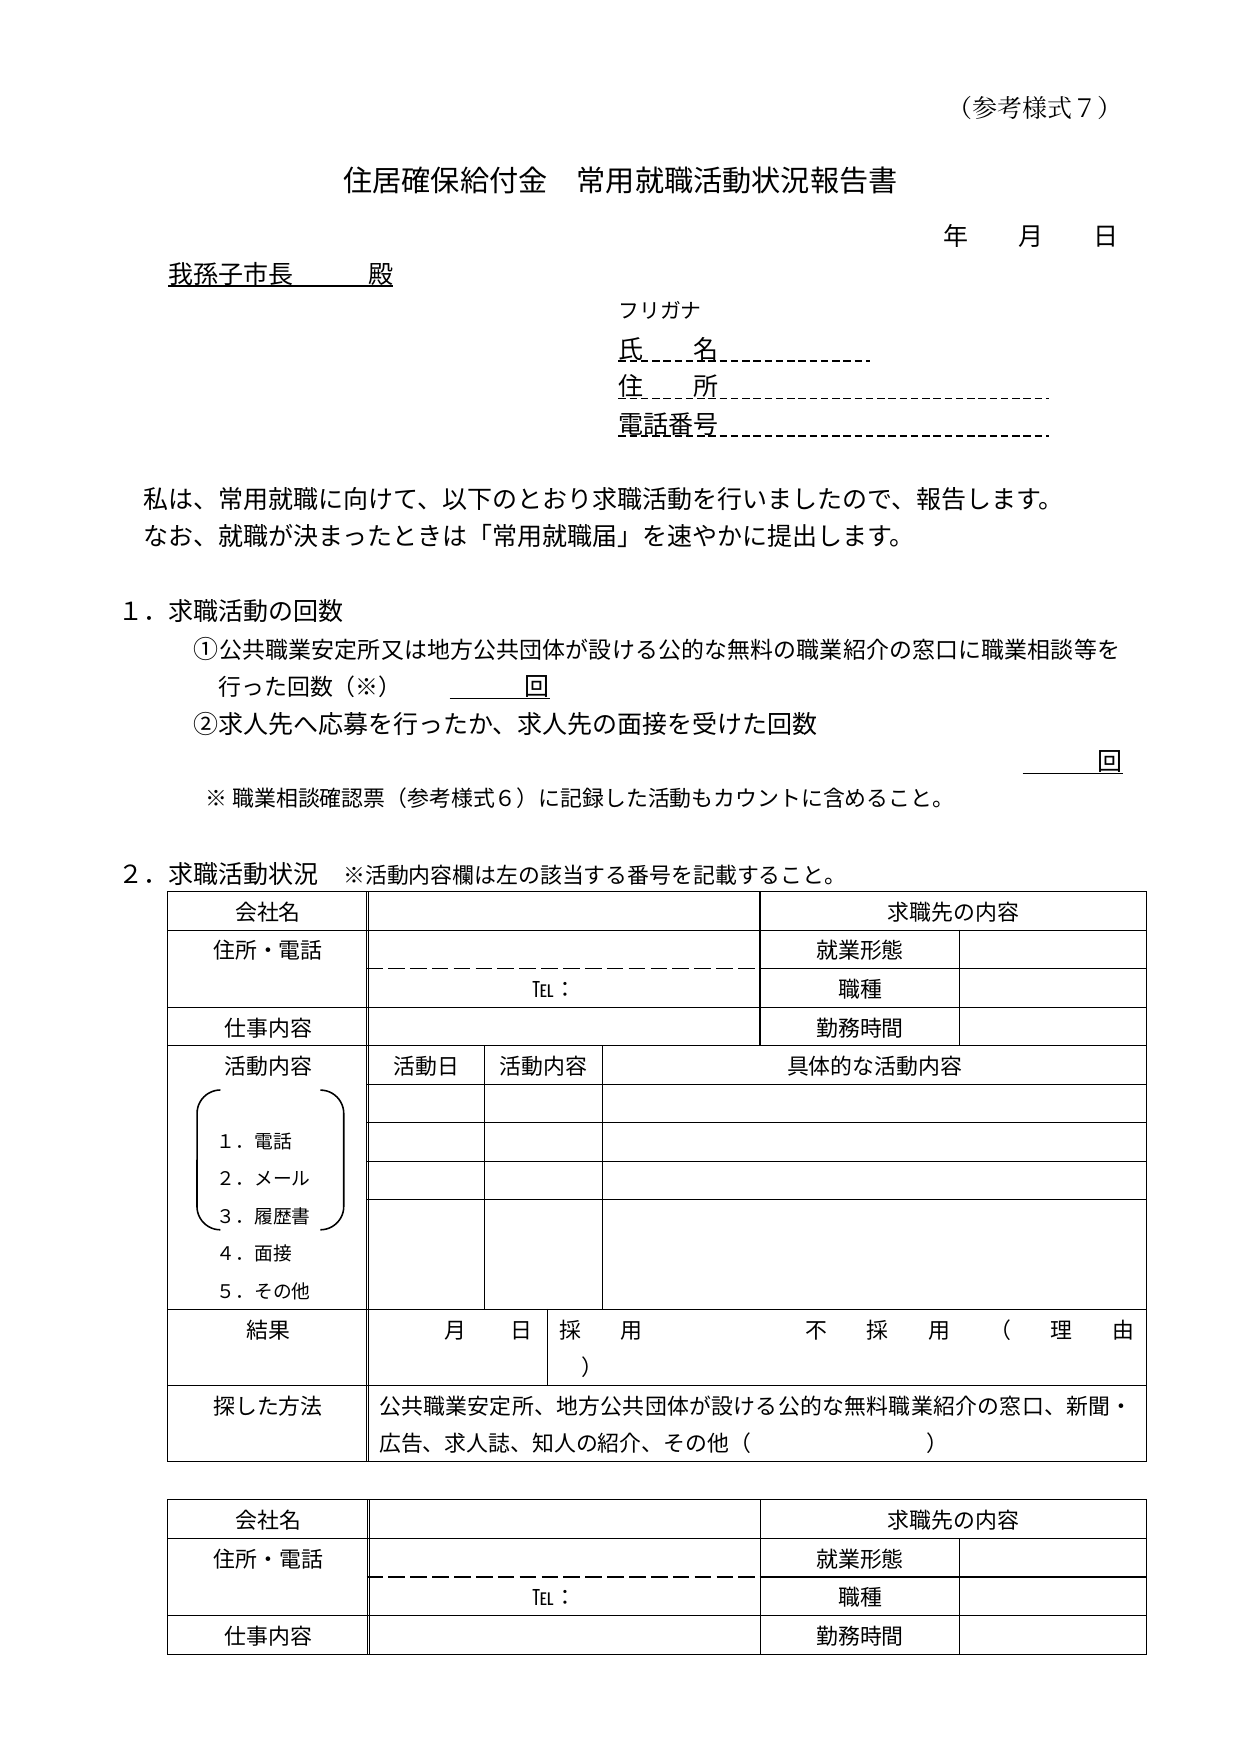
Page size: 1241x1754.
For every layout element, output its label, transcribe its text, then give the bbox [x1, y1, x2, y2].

table_cell 勤務時間 [761, 1008, 959, 1045]
table_cell [369, 1008, 759, 1045]
table_cell [485, 1200, 602, 1309]
table_cell [960, 1008, 1146, 1045]
table_cell [603, 1085, 1146, 1122]
text フリガナ [118, 291, 1122, 328]
text 殿 [118, 253, 1122, 291]
table_cell 結果 [168, 1310, 366, 1385]
table_cell [960, 1539, 1146, 1576]
text ②求人先へ応募を行ったか、求人先の面接を受けた回数 [118, 703, 1122, 741]
table_header 求職先の内容 [761, 892, 1146, 929]
table_header 求職先の内容 [761, 1500, 1146, 1538]
table_cell 就業形態 [761, 1539, 959, 1576]
table_cell ℡： [369, 968, 759, 1007]
text 年 月 日 [118, 216, 1122, 253]
table_cell [603, 1200, 1146, 1309]
text なお、就職が決まったときは「常用就職届」を速やかに提出します。 [118, 516, 1122, 553]
table_cell [369, 1085, 484, 1122]
table_cell [370, 1616, 760, 1653]
text ①公共職業安定所又は地方公共団体が設ける公的な無料の職業紹介の窓口に職業相談等を行った回数（※） 回 [118, 628, 1122, 703]
table_header [370, 1500, 760, 1538]
text １．求職活動の回数 [118, 591, 1122, 628]
text ２．求職活動状況 ※活動内容欄は左の該当する番号を記載すること。 [118, 853, 1122, 891]
table_cell 活動日 [369, 1046, 484, 1084]
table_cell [369, 1386, 1146, 1461]
table_cell 採用 不採用（理由 ） [548, 1310, 1146, 1385]
table_header 会社名 [168, 892, 366, 929]
table_cell 職種 [761, 1578, 959, 1615]
table_cell 探した方法 [168, 1386, 366, 1461]
table_cell [369, 1162, 484, 1199]
table_header 会社名 [168, 1500, 367, 1538]
text 私は、常用就職に向けて、以下のとおり求職活動を行いましたので、報告します。 [118, 478, 1122, 516]
text 回 [118, 741, 1122, 778]
table_cell [485, 1123, 602, 1161]
text ※ 職業相談確認票（参考様式６）に記録した活動もカウントに含めること。 [118, 778, 1122, 816]
table_cell [370, 1539, 760, 1576]
table_cell 仕事内容 [168, 1616, 367, 1653]
table_cell 活動内容 １．電話 ２．メール ３．履歴書 ４．面接 ５．その他 [168, 1046, 366, 1309]
text 氏 名 [118, 328, 1122, 366]
table_cell 住所・電話 [168, 931, 366, 1007]
table_cell 職種 [761, 969, 959, 1007]
table_cell ℡： [370, 1576, 760, 1615]
table_cell [603, 1162, 1146, 1199]
table_cell 住所・電話 [168, 1539, 367, 1615]
table_cell [485, 1162, 602, 1199]
table_cell [960, 969, 1146, 1007]
table_cell [960, 931, 1146, 968]
table_cell [369, 1123, 484, 1161]
table_cell [960, 1616, 1146, 1653]
table_cell 活動内容 [485, 1046, 602, 1084]
table_cell [603, 1123, 1146, 1161]
text 住居確保給付金 常用就職活動状況報告書 [118, 141, 1122, 216]
text 住 所 [118, 366, 1122, 403]
text 電話番号 [118, 403, 1122, 441]
table_cell 就業形態 [761, 931, 959, 968]
table_cell 月 日 [369, 1310, 547, 1385]
table_cell [485, 1085, 602, 1122]
table_cell [369, 931, 759, 968]
table_cell 勤務時間 [761, 1616, 959, 1653]
table_cell [960, 1578, 1146, 1615]
table_cell 仕事内容 [168, 1008, 366, 1045]
table_cell [369, 1200, 484, 1309]
table_header [369, 892, 759, 929]
table_cell 具体的な活動内容 [603, 1046, 1146, 1084]
